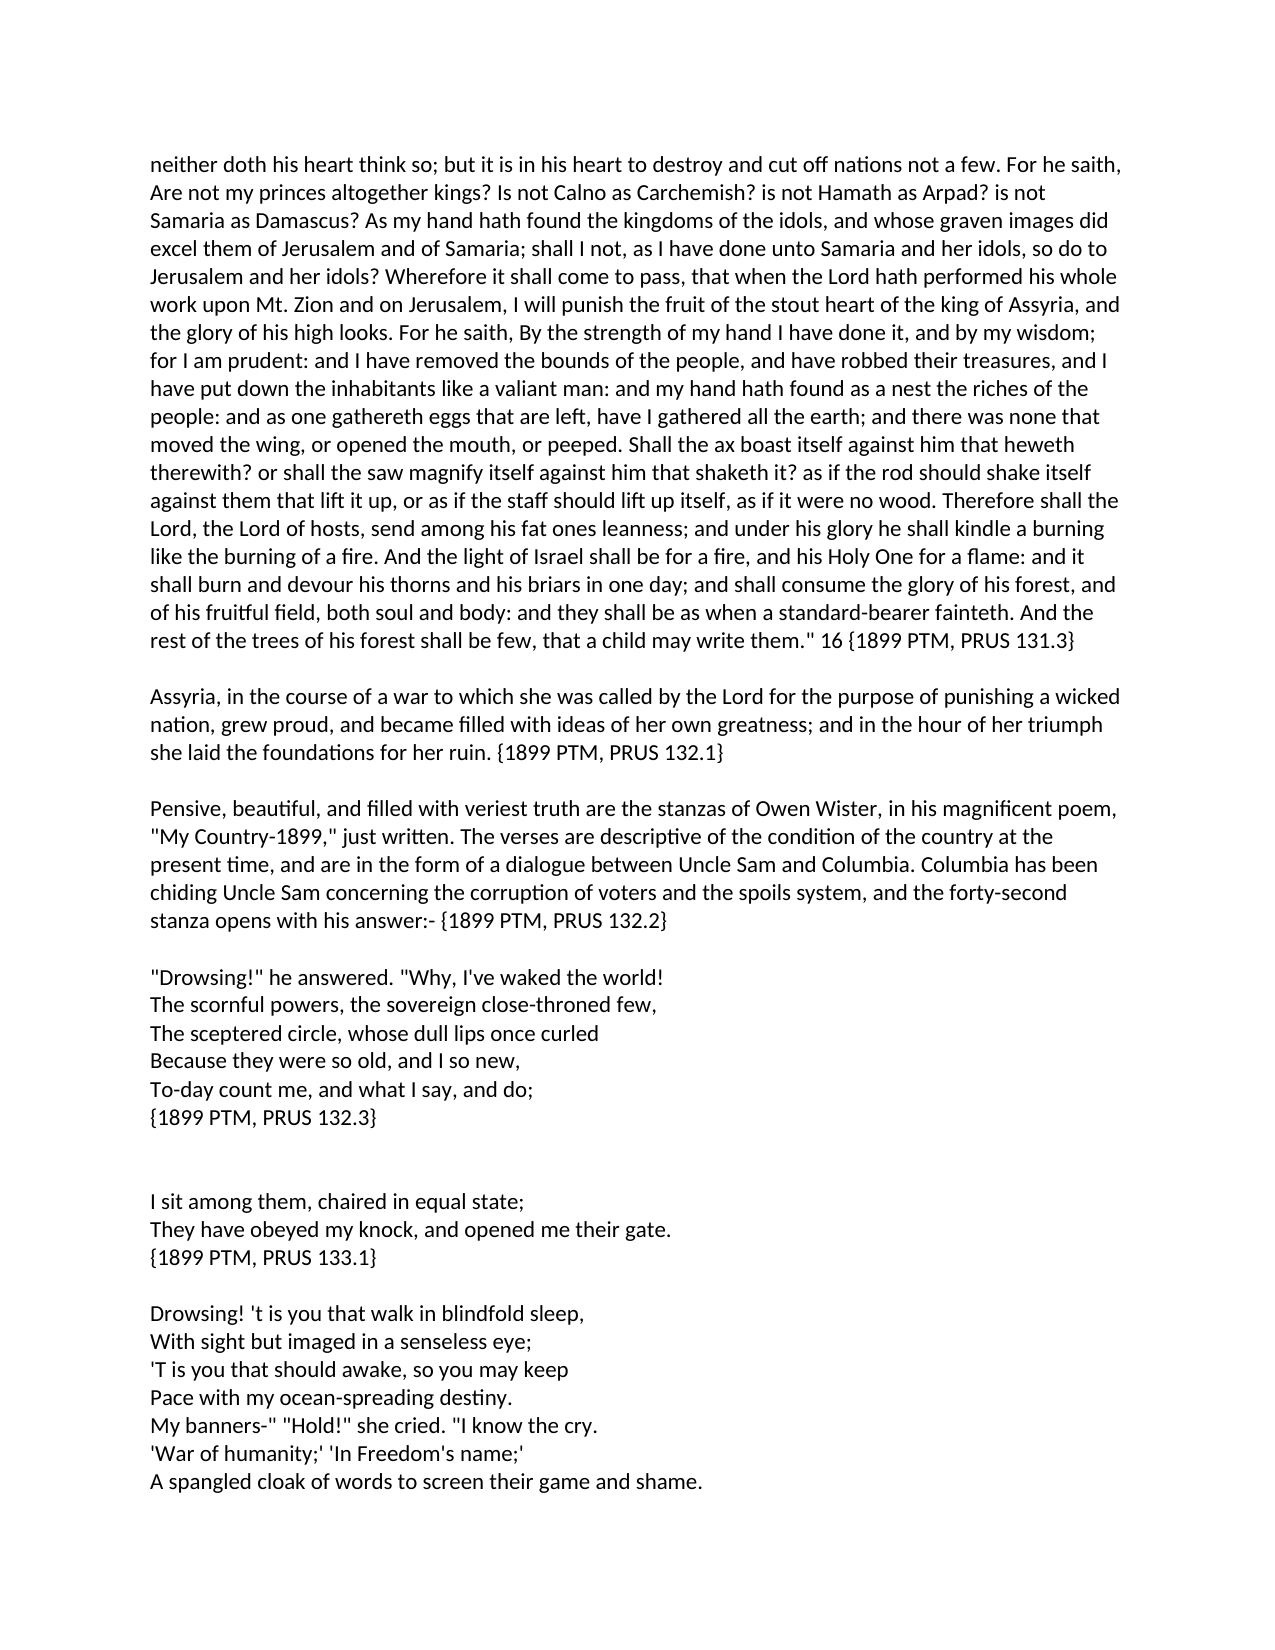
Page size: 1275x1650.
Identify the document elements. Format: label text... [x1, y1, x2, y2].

text {1899 PTM, PRUS 133.1} [150, 1243, 1125, 1271]
text Pensive, beautiful, and filled with veriest truth are the stanzas of Owen Wister, in his magnificent poem, "My Country-1899," just written. The verses are descriptive of the condition of the country at the present time, and are in the form of a dialogue between Uncle Sam and Columbia. Columbia has been chiding Uncle Sam concerning the corruption of voters and the spoils system, and the forty-second stanza opens with his answer:- {1899 PTM, PRUS 132.2} [150, 794, 1125, 934]
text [150, 150, 1125, 654]
text I sit among them, chaired in equal state; [150, 1187, 1125, 1215]
text The sceptered circle, whose dull lips once curled [150, 1019, 1125, 1047]
text {1899 PTM, PRUS 132.3} [150, 1103, 1125, 1131]
text They have obeyed my knock, and opened me their gate. [150, 1215, 1125, 1243]
text 'War of humanity;' 'In Freedom's name;' [150, 1439, 1125, 1467]
text With sight but imaged in a senseless eye; [150, 1327, 1125, 1355]
text Pace with my ocean-spreading destiny. [150, 1383, 1125, 1411]
text Because they were so old, and I so new, [150, 1047, 1125, 1075]
text "Drowsing!" he answered. "Why, I've waked the world! [150, 963, 1125, 991]
text Drowsing! 't is you that walk in blindfold sleep, [150, 1299, 1125, 1327]
text A spangled cloak of words to screen their game and shame. [150, 1467, 1125, 1495]
text Assyria, in the course of a war to which she was called by the Lord for the purpose of punishing a wicked nation, grew proud, and became filled with ideas of her own greatness; and in the hour of her triumph she laid the foundations for her ruin. {1899 PTM, PRUS 132.1} [150, 682, 1125, 766]
text To-day count me, and what I say, and do; [150, 1075, 1125, 1103]
text The scornful powers, the sovereign close-throned few, [150, 991, 1125, 1019]
text My banners-" "Hold!" she cried. "I know the cry. [150, 1411, 1125, 1439]
text 'T is you that should awake, so you may keep [150, 1355, 1125, 1383]
